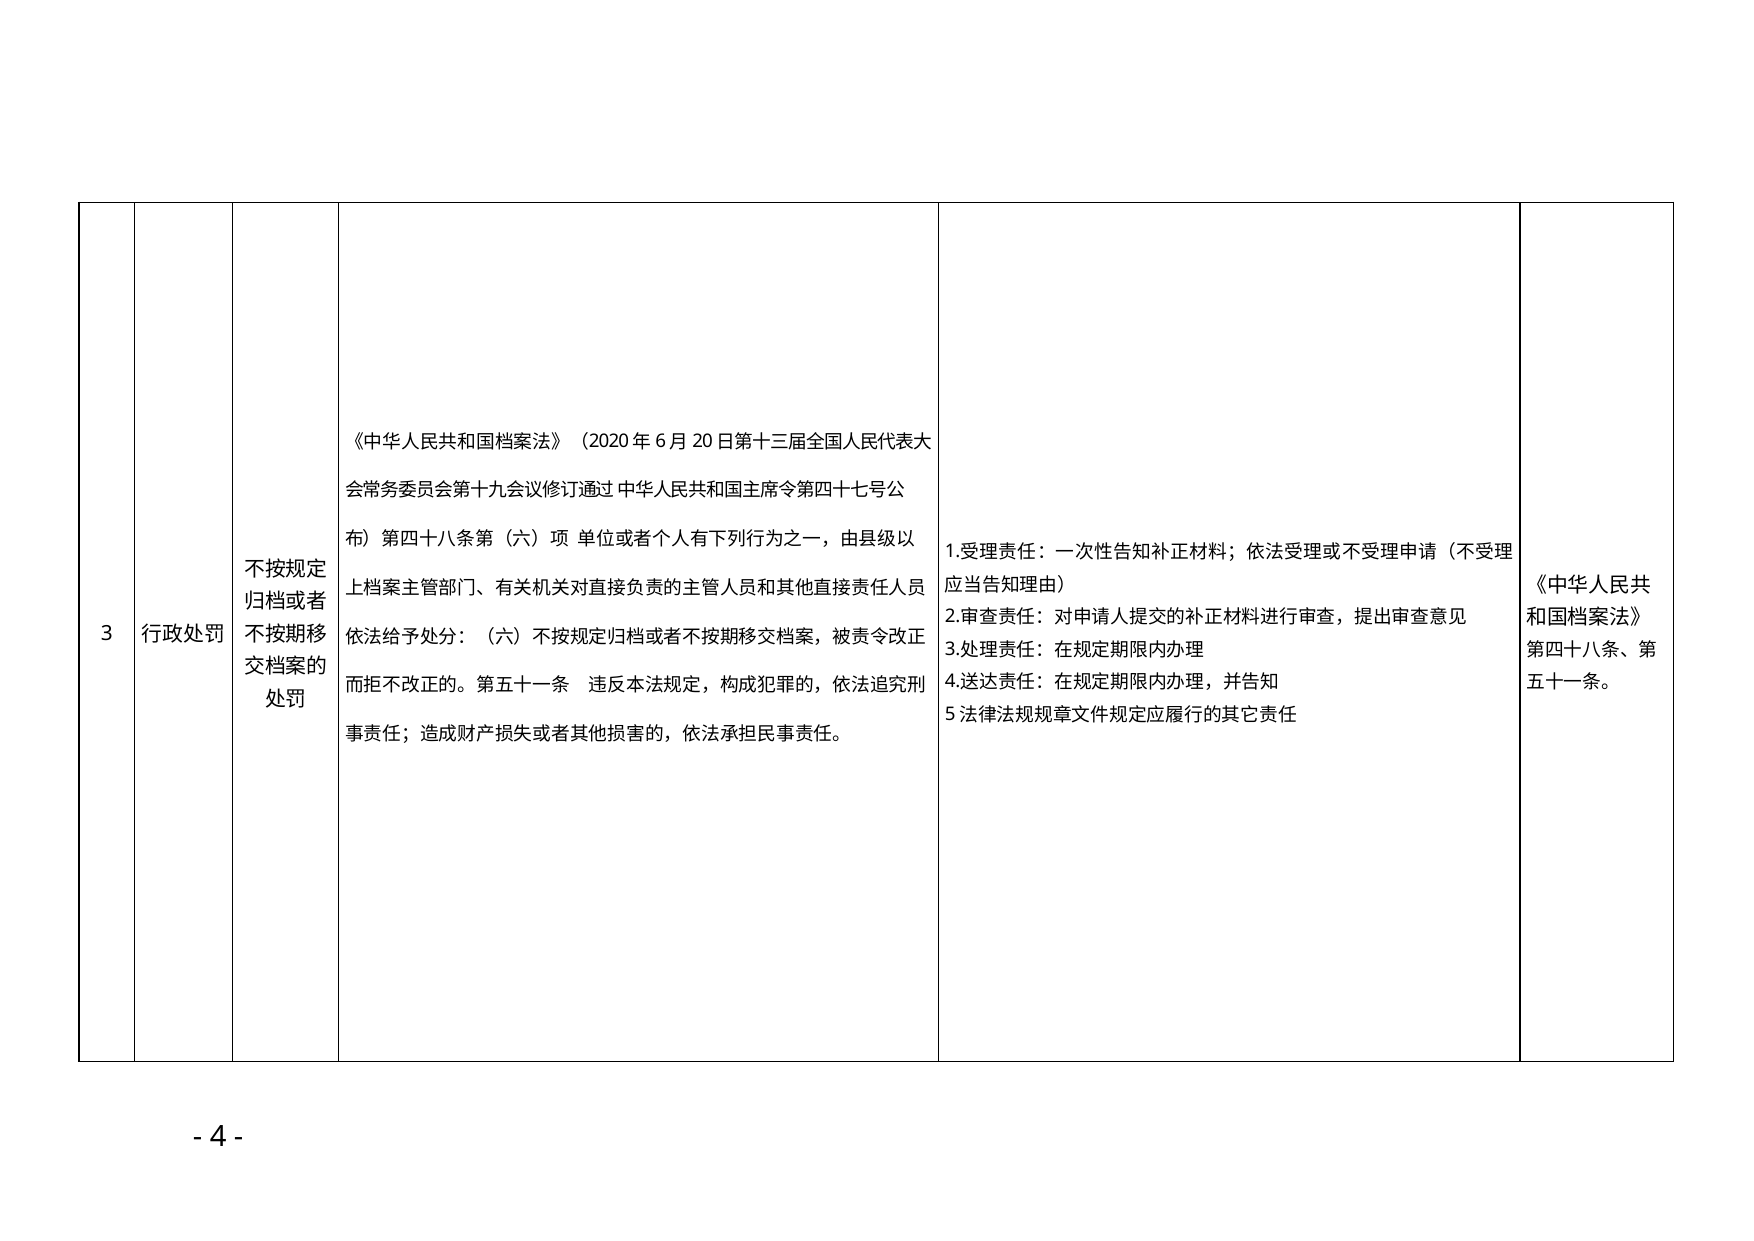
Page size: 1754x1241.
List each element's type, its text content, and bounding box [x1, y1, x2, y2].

table_cell 3 [80, 203, 134, 1061]
table_cell 行政处罚 [135, 203, 232, 1061]
table_cell 《中华人民共和国档案法》（2020年6月20日第十三届全国人民代表大会常务委员会第十九会议修订通过 中华人民共和国主席令第四十七号公布）第四十八条第（六）项 单位或者个人有下列行为之一，由县级以上档案主管部门、有关机关对直接负责的主管人员和其他直接责任人员依法给予处分：（六）不按规定归档或者不按期移交档案，被责令改正而拒不改正的。第五十一条 违反本法规定，构成犯罪的，依法追究刑事责任；造成财产损失或者其他损害的，依法承担民事责任。 [339, 203, 938, 1061]
table_cell 1.受理责任：一次性告知补正材料；依法受理或不受理申请（不受理应当告知理由） 2.审查责任：对申请人提交的补正材料进行审查，提出审查意见 3.处理责任：在规定期限内办理 4.送达责任：在规定期限内办理，并告知 5法律法规规章文件规定应履行的其它责任 [939, 203, 1519, 1061]
table_cell 不按规定归档或者不按期移交档案的处罚 [233, 203, 338, 1061]
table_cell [1521, 203, 1673, 1061]
